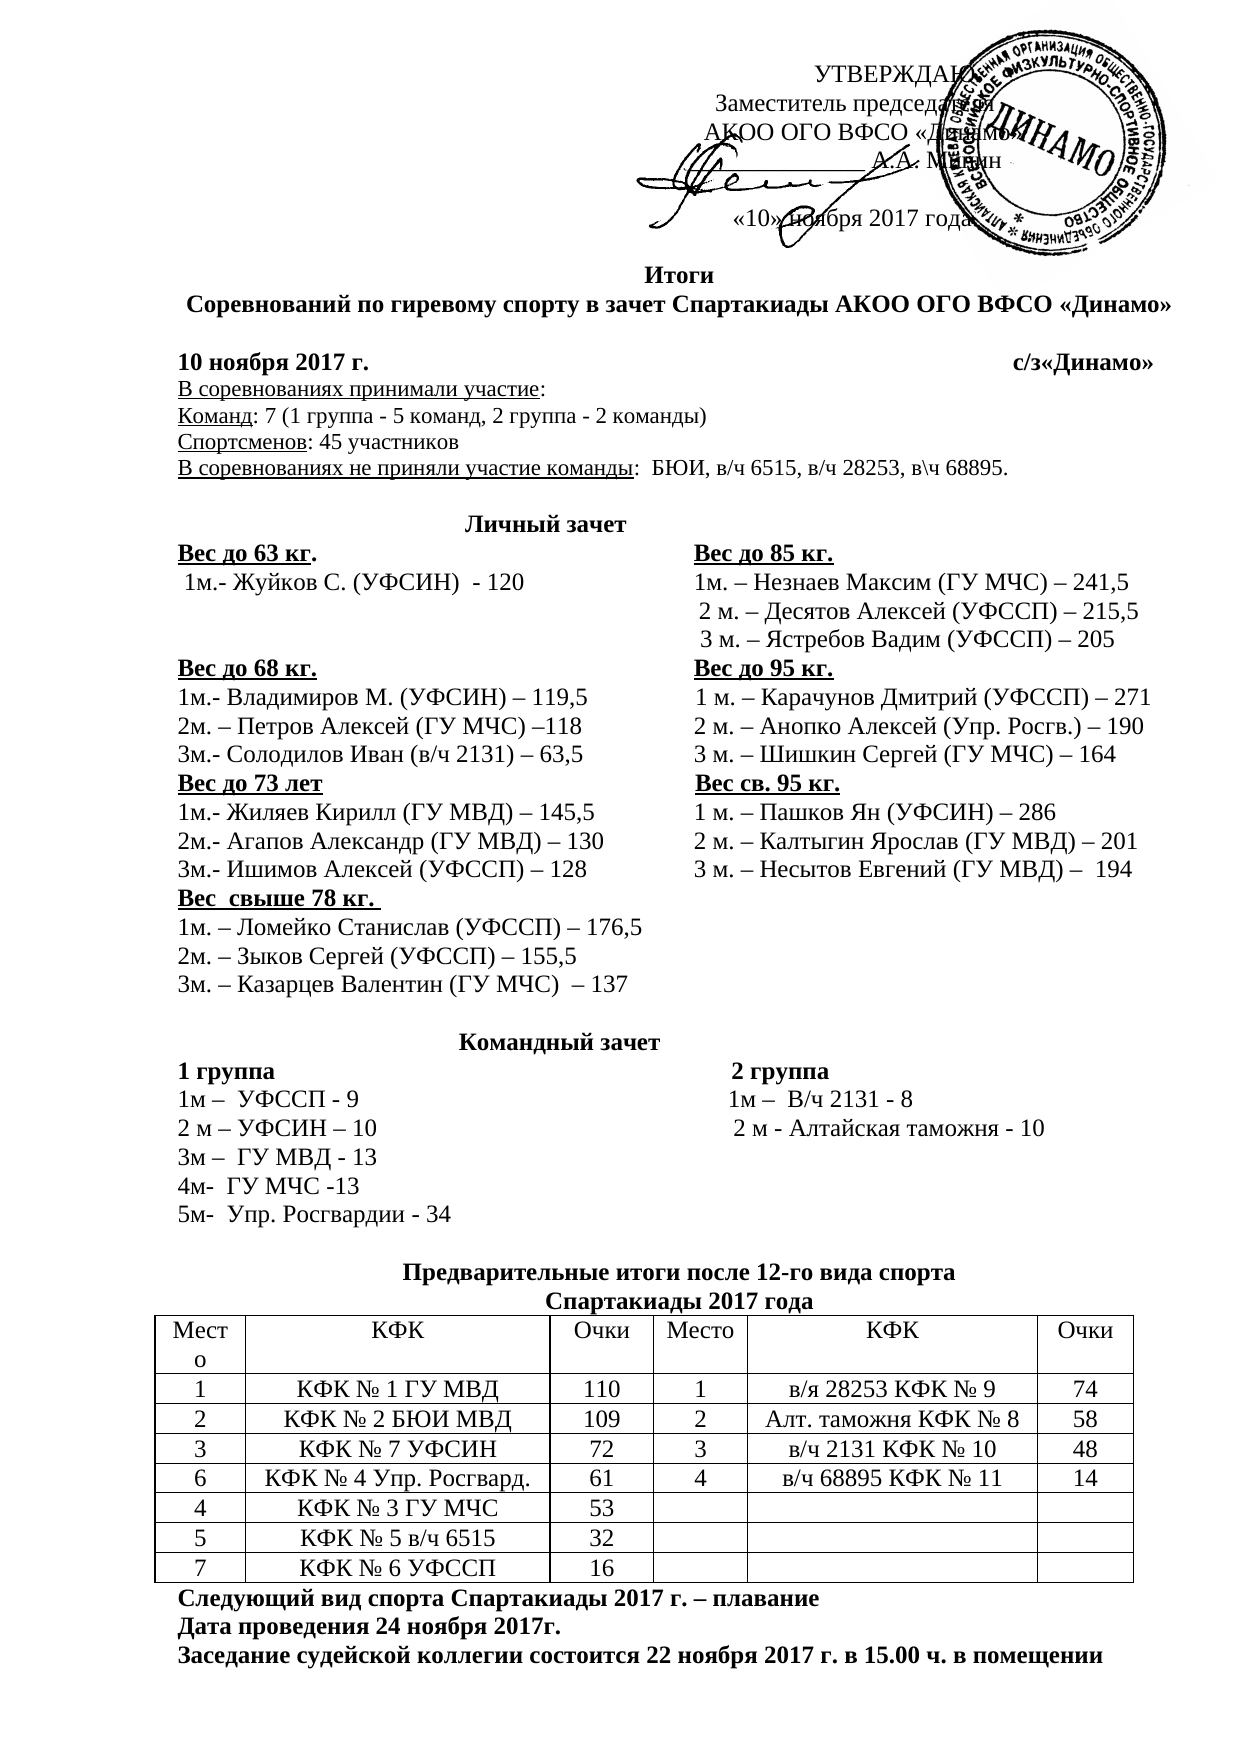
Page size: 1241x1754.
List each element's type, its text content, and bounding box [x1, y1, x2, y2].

text 3 м. – Ястребов Вадим (УФССП) – 205 [177, 624, 1181, 653]
text 10 ноября 2017 г. с/з«Динамо» [177, 347, 1181, 375]
text Соревнований по гиревому спорту в зачет Спартакиады АКОО ОГО ВФСО «Динамо» [177, 289, 1181, 318]
table_cell [1038, 1553, 1133, 1582]
text 2м.- Агапов Александр (ГУ МВД) – 130 2 м. – Калтыгин Ярослав (ГУ МВД) – 201 [177, 826, 1181, 854]
table_cell в/ч 68895 КФК № 11 [748, 1464, 1037, 1492]
table_cell 1 [654, 1374, 747, 1403]
table_cell [1038, 1493, 1133, 1522]
table_cell 1 [156, 1374, 245, 1403]
text 1 группа 2 группа [177, 1056, 1181, 1084]
table_cell 2 [156, 1404, 245, 1433]
table_header Место [156, 1316, 245, 1373]
table_cell КФК № 1 ГУ МВД [246, 1374, 549, 1403]
table_cell 61 [551, 1464, 653, 1492]
table_cell 109 [551, 1404, 653, 1433]
text 4м- ГУ МЧС -13 [177, 1171, 1181, 1199]
text Следующий вид спорта Спартакиады 2017 г. – плавание [177, 1583, 1181, 1611]
text 2 м – УФСИН – 10 2 м - Алтайская таможня - 10 [177, 1113, 1181, 1142]
text Заместитель председателя [177, 88, 1181, 117]
table_header КФК [246, 1316, 549, 1373]
text В соревнованиях принимали участие: [177, 375, 1181, 402]
text 2м. – Зыков Сергей (УФССП) – 155,5 [177, 941, 1181, 969]
text 3м. – Казарцев Валентин (ГУ МЧС) – 137 [177, 969, 1181, 998]
table_cell 4 [654, 1464, 747, 1492]
table_cell [748, 1523, 1037, 1552]
text Вес до 73 лет Вес св. 95 кг. [177, 768, 1181, 797]
table_cell [654, 1493, 747, 1522]
text УТВЕРЖДАЮ [740, 59, 1181, 88]
table_cell 7 [156, 1553, 245, 1582]
picture [627, 232, 939, 255]
table_cell 72 [551, 1434, 653, 1462]
table_cell КФК № 7 УФСИН [246, 1434, 549, 1462]
table_cell 3 [156, 1434, 245, 1462]
text Спортсменов: 45 участников [177, 428, 1181, 454]
table_cell 14 [1038, 1464, 1133, 1492]
table_header КФК [748, 1316, 1037, 1373]
text Вес свыше 78 кг. [177, 883, 1181, 912]
table_cell КФК № 4 Упр. Росгвард. [246, 1464, 549, 1492]
text 1м.- Жуйков С. (УФСИН) - 120 1м. – Незнаев Максим (ГУ МЧС) – 241,5 [177, 567, 1181, 596]
table_cell 16 [551, 1553, 653, 1582]
text Личный зачет [177, 509, 1181, 538]
text Дата проведения 24 ноября 2017г. [177, 1611, 1181, 1640]
table_cell 110 [551, 1374, 653, 1403]
text «10» ноября 2017 года [177, 203, 1181, 232]
table_cell [748, 1493, 1037, 1522]
table_cell 32 [551, 1523, 653, 1552]
text 3м.- Солодилов Иван (в/ч 2131) – 63,5 3 м. – Шишкин Сергей (ГУ МЧС) – 164 [177, 739, 1181, 768]
text 2 м. – Десятов Алексей (УФССП) – 215,5 [177, 596, 1181, 624]
table_cell КФК № 5 в/ч 6515 [246, 1523, 549, 1552]
text АКОО ОГО ВФСО «Динамо» [177, 117, 1181, 145]
text Предварительные итоги после 12-го вида спорта [177, 1257, 1181, 1286]
text Заседание судейской коллегии состоится 22 ноября 2017 г. в 15.00 ч. в помещении [177, 1640, 1181, 1669]
table_cell 53 [551, 1493, 653, 1522]
text 3м.- Ишимов Алексей (УФССП) – 128 3 м. – Несытов Евгений (ГУ МВД) – 194 [177, 854, 1181, 883]
text 1м – УФССП - 9 1м – В/ч 2131 - 8 [177, 1084, 1181, 1113]
picture [958, 0, 1147, 59]
table_cell в/ч 2131 КФК № 10 [748, 1434, 1037, 1462]
table_header Очки [1038, 1316, 1133, 1373]
text 1м.- Жиляев Кирилл (ГУ МВД) – 145,5 1 м. – Пашков Ян (УФСИН) – 286 [177, 797, 1181, 826]
table_cell Алт. таможня КФК № 8 [748, 1404, 1037, 1433]
table_cell 58 [1038, 1404, 1133, 1433]
table_cell КФК № 2 БЮИ МВД [246, 1404, 549, 1433]
table_cell 5 [156, 1523, 245, 1552]
text 1м. – Ломейко Станислав (УФССП) – 176,5 [177, 912, 1181, 941]
text ______________ А.А. Минин [177, 145, 1181, 174]
table_cell [654, 1553, 747, 1582]
text Командный зачет [177, 1027, 1181, 1056]
text Спартакиады 2017 года [177, 1286, 1181, 1314]
text 1м.- Владимиров М. (УФСИН) – 119,5 1 м. – Карачунов Дмитрий (УФССП) – 271 [177, 682, 1181, 711]
table_cell 2 [654, 1404, 747, 1433]
text Итоги [177, 260, 1181, 289]
text Вес до 63 кг. Вес до 85 кг. [177, 538, 1181, 567]
text Вес до 68 кг. Вес до 95 кг. [177, 653, 1181, 682]
table_cell КФК № 3 ГУ МЧС [246, 1493, 549, 1522]
table_header Место [654, 1316, 747, 1373]
text 2м. – Петров Алексей (ГУ МЧС) –118 2 м. – Анопко Алексей (Упр. Росгв.) – 190 [177, 711, 1181, 739]
table_cell [654, 1523, 747, 1552]
text Команд: 7 (1 группа - 5 команд, 2 группа - 2 команды) [177, 402, 1181, 428]
table_cell 74 [1038, 1374, 1133, 1403]
text 3м – ГУ МВД - 13 [177, 1142, 1181, 1171]
text В соревнованиях не приняли участие команды: БЮИ, в/ч 6515, в/ч 28253, в\ч 68895. [177, 454, 1181, 481]
table_cell 4 [156, 1493, 245, 1522]
picture [962, 232, 1130, 260]
picture [627, 117, 1218, 203]
text 5м- Упр. Росгвардии - 34 [177, 1199, 1181, 1228]
table_cell 6 [156, 1464, 245, 1492]
table_cell [748, 1553, 1037, 1582]
table_cell КФК № 6 УФССП [246, 1553, 549, 1582]
table_header Очки [551, 1316, 653, 1373]
table_cell 48 [1038, 1434, 1133, 1462]
table_cell в/я 28253 КФК № 9 [748, 1374, 1037, 1403]
table_cell 3 [654, 1434, 747, 1462]
table_cell [1038, 1523, 1133, 1552]
